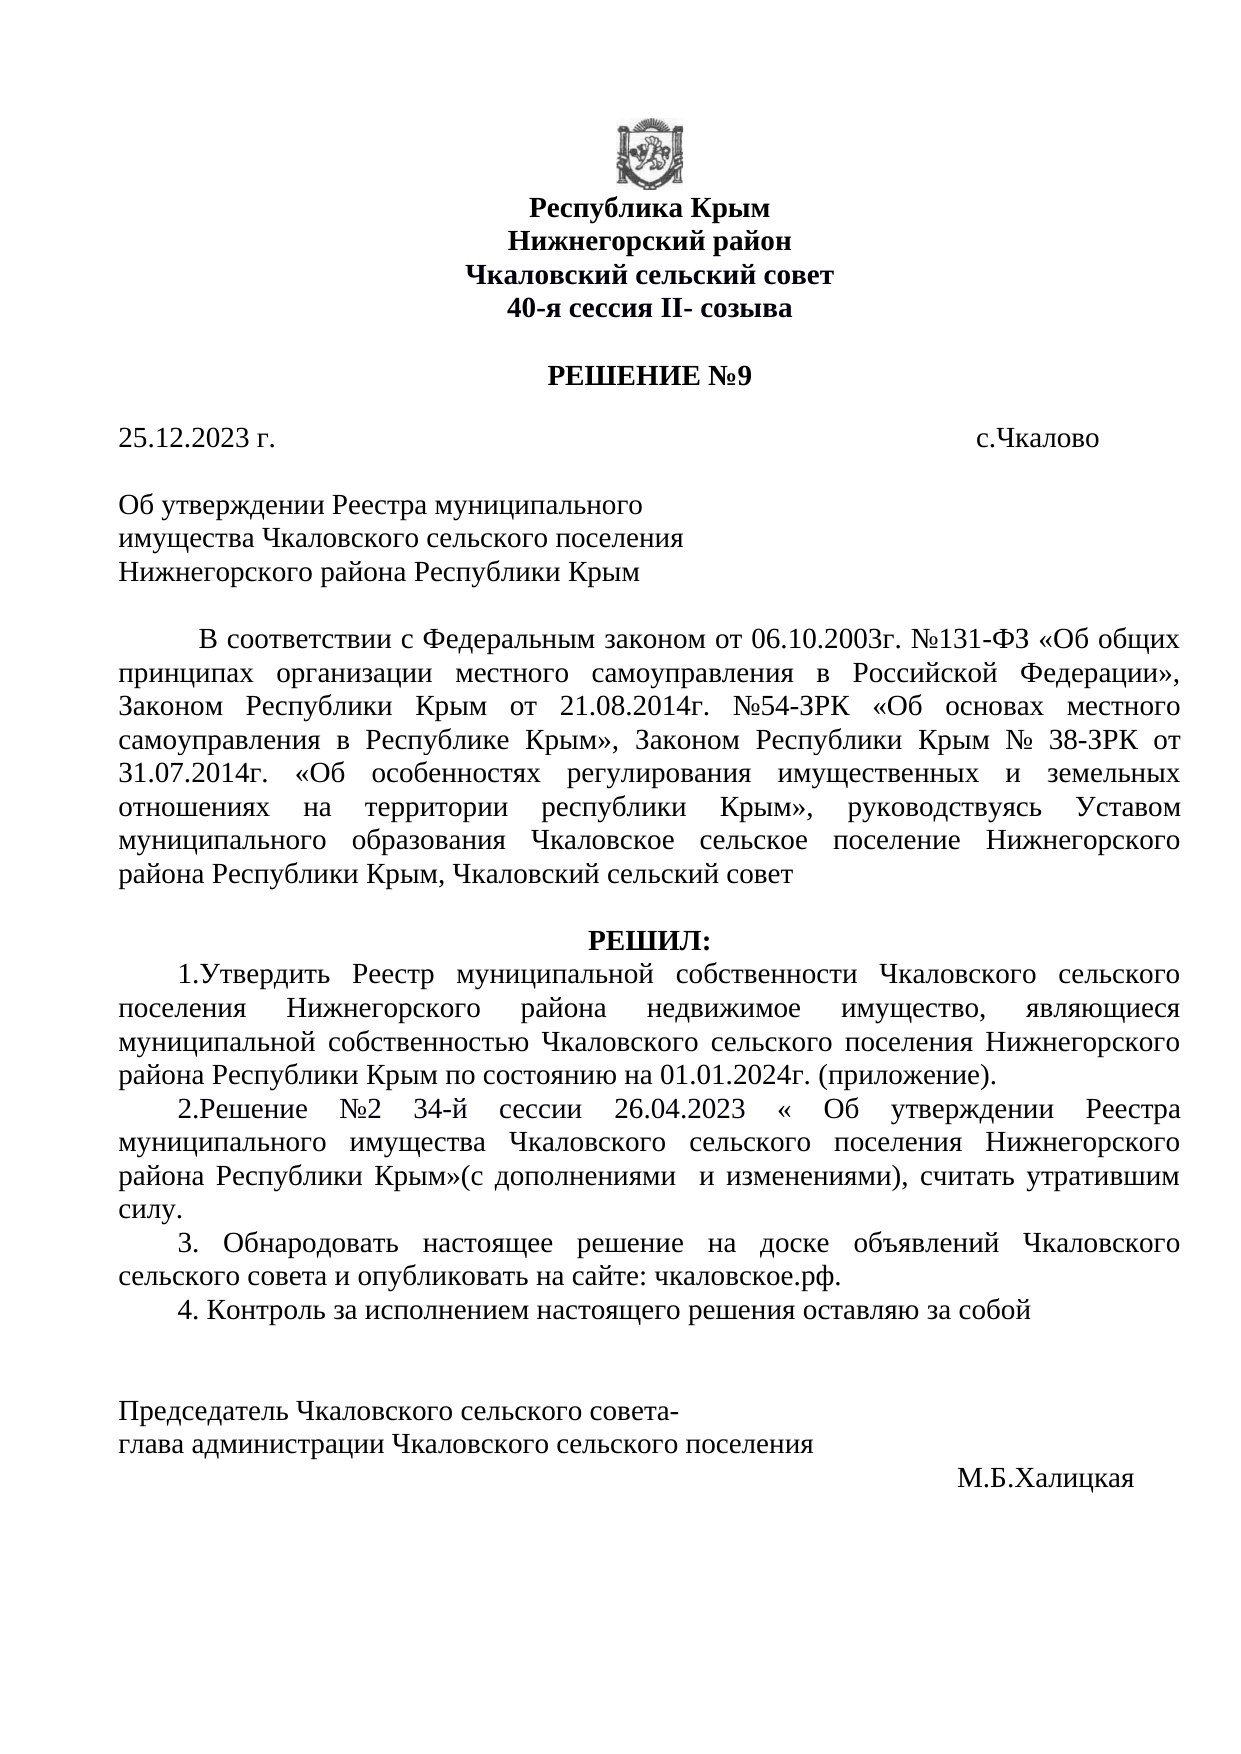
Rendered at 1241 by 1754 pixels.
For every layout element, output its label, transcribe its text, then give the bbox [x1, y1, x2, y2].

text РЕШИЛ: [118, 923, 1181, 957]
text 25.12.2023 г. с.Чкалово [118, 420, 1181, 453]
text 2.Решение №2 34-й сессии 26.04.2023 « Об утверждении Реестра муниципального имущества Чкаловского сельского поселения Нижнегорского района Республики Крым»(с дополнениями и изменениями), считать утратившим силу. [118, 1091, 1181, 1225]
text глава администрации Чкаловского сельского поселения [118, 1426, 1181, 1460]
text 1.Утвердить Реестр муниципальной собственности Чкаловского сельского поселения Нижнегорского района недвижимое имущество, являющиеся муниципальной собственностью Чкаловского сельского поселения Нижнегорского района Республики Крым по состоянию на 01.01.2024г. (приложение). [118, 957, 1181, 1091]
picture [616, 118, 684, 190]
text Председатель Чкаловского сельского совета- [118, 1393, 1181, 1426]
text имущества Чкаловского сельского поселения [118, 521, 1181, 554]
text М.Б.Халицкая [118, 1460, 1181, 1493]
text 40-я сессия II- созыва [118, 291, 1181, 324]
text Республика Крым [118, 190, 1181, 223]
text Нижнегорского района Республики Крым [118, 554, 1181, 588]
text РЕШЕНИЕ №9 [118, 358, 1181, 391]
text В соответствии с Федеральным законом от 06.10.2003г. №131-ФЗ «Об общих принципах организации местного самоуправления в Российской Федерации», Законом Республики Крым от 21.08.2014г. №54-ЗРК «Об основах местного самоуправления в Республике Крым», Законом Республики Крым № 38-ЗРК от 31.07.2014г. «Об особенностях регулирования имущественных и земельных отношениях на территории республики Крым», руководствуясь Уставом муниципального образования Чкаловское сельское поселение Нижнегорского района Республики Крым, Чкаловский сельский совет [118, 621, 1181, 755]
text Об утверждении Реестра муниципального [118, 487, 1181, 521]
text В соответствии с Федеральным законом от 06.10.2003г. №131-ФЗ «Об общих принципах организации местного самоуправления в Российской Федерации», Законом Республики Крым от 21.08.2014г. №54-ЗРК «Об основах местного самоуправления в Республике Крым», Законом Республики Крым № 38-ЗРК от 31.07.2014г. «Об особенностях регулирования имущественных и земельных отношениях на территории республики Крым», руководствуясь Уставом муниципального образования Чкаловское сельское поселение Нижнегорского района Республики Крым, Чкаловский сельский совет [118, 789, 1181, 889]
text Нижнегорский район [118, 223, 1181, 257]
text 3. Обнародовать настоящее решение на доске объявлений Чкаловского сельского совета и опубликовать на сайте: чкаловское.рф. [118, 1225, 1181, 1292]
text Чкаловский сельский совет [118, 257, 1181, 291]
text 4. Контроль за исполнением настоящего решения оставляю за собой [118, 1292, 1181, 1326]
